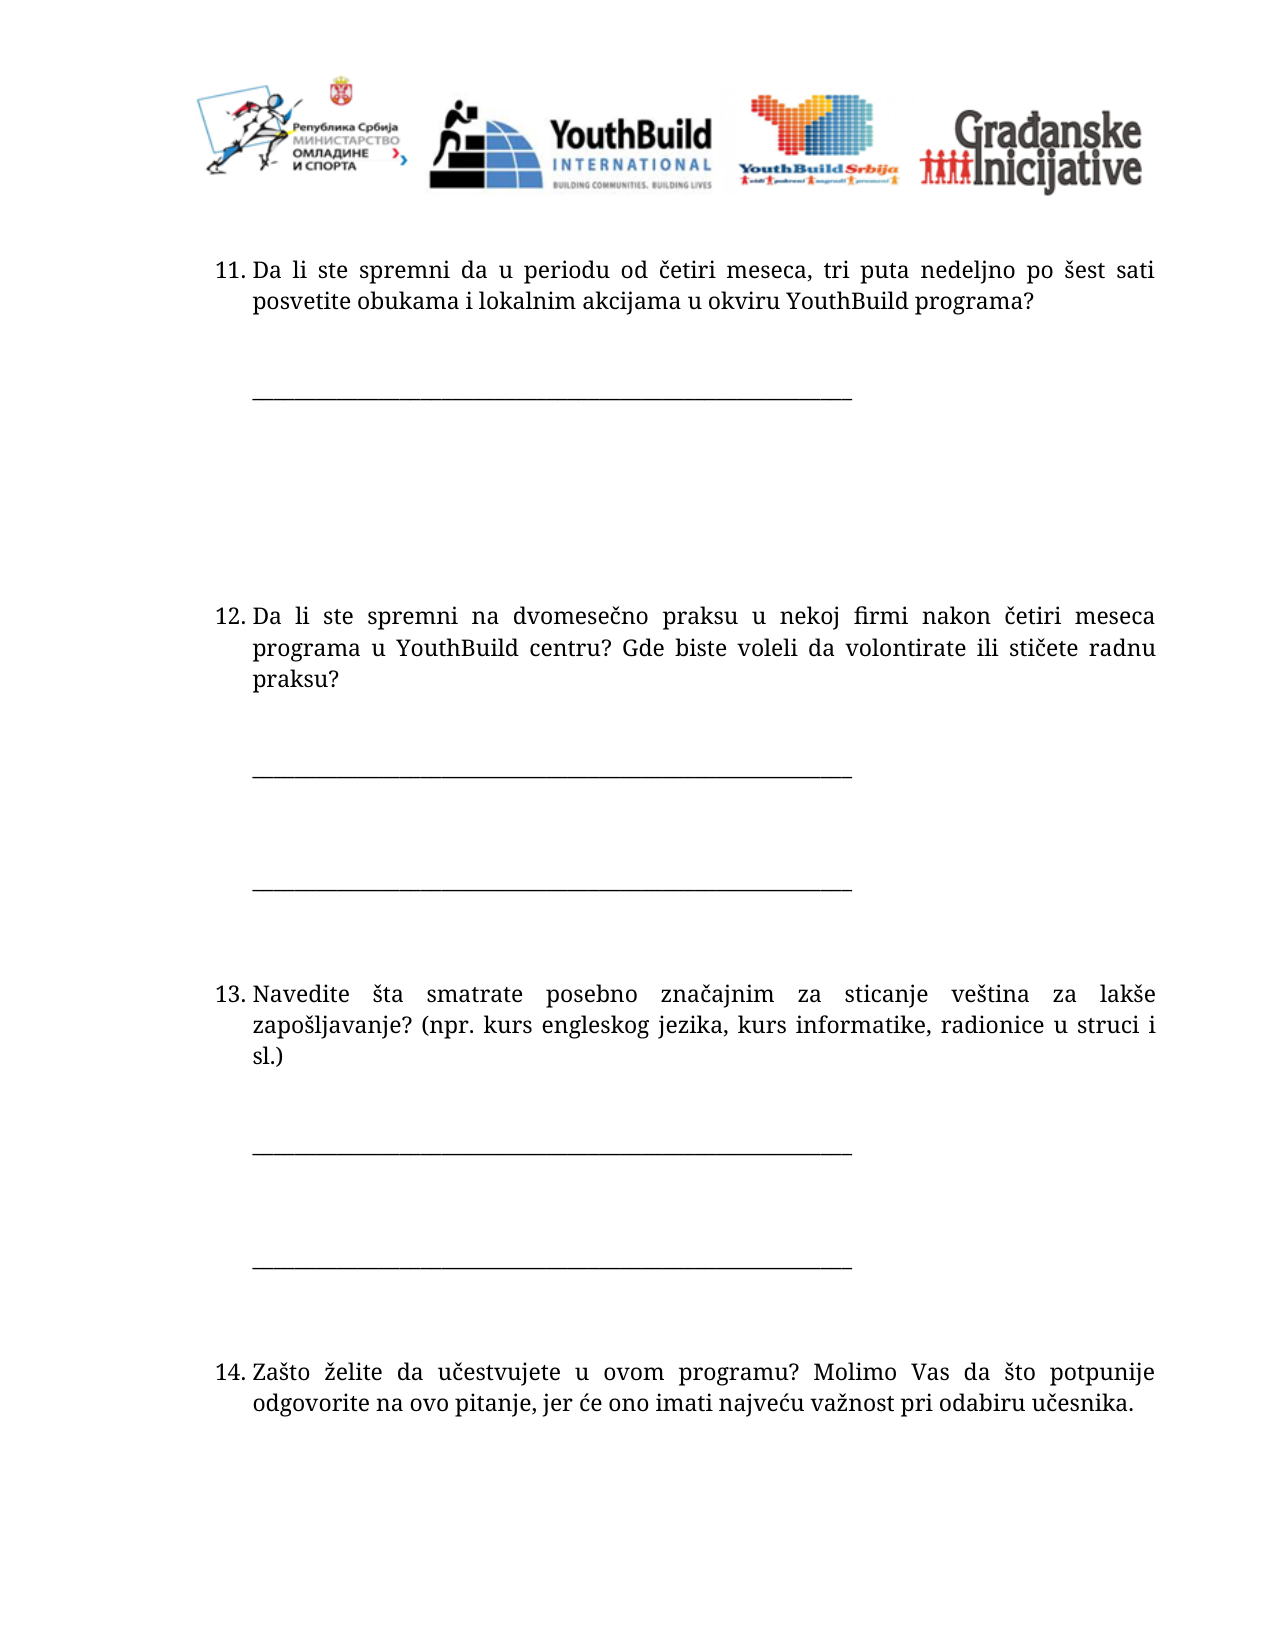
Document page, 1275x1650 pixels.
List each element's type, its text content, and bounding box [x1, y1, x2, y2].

text _________________________________________________________ [252, 373, 1157, 404]
list Zašto želite da učestvujete u ovom programu? Molimo Vas da što potpunije odgovorite na ovo pitanje, jer će ono imati najveću važnost pri odabiru učesnika. [215, 1355, 1157, 1418]
text _________________________________________________________ [177, 1128, 1157, 1159]
list Da li ste spremni na dvomesečno praksu u nekoj firmi nakon četiri meseca programa u YouthBuild centru? Gde biste voleli da volontirate ili stičete radnu praksu? [215, 600, 1157, 694]
picture [177, 73, 1157, 197]
list Navedite šta smatrate posebno značajnim za sticanje veština za lakše zapošljavanje? (npr. kurs engleskog jezika, kurs informatike, radionice u struci i sl.) [215, 978, 1157, 1072]
text _________________________________________________________ [252, 751, 1157, 782]
text _________________________________________________________ [177, 1242, 1157, 1273]
list Da li ste spremni da u periodu od četiri meseca, tri puta nedeljno po šest sati posvetite obukama i lokalnim akcijama u okviru YouthBuild programa? [215, 254, 1157, 316]
text _________________________________________________________ [215, 864, 1157, 896]
